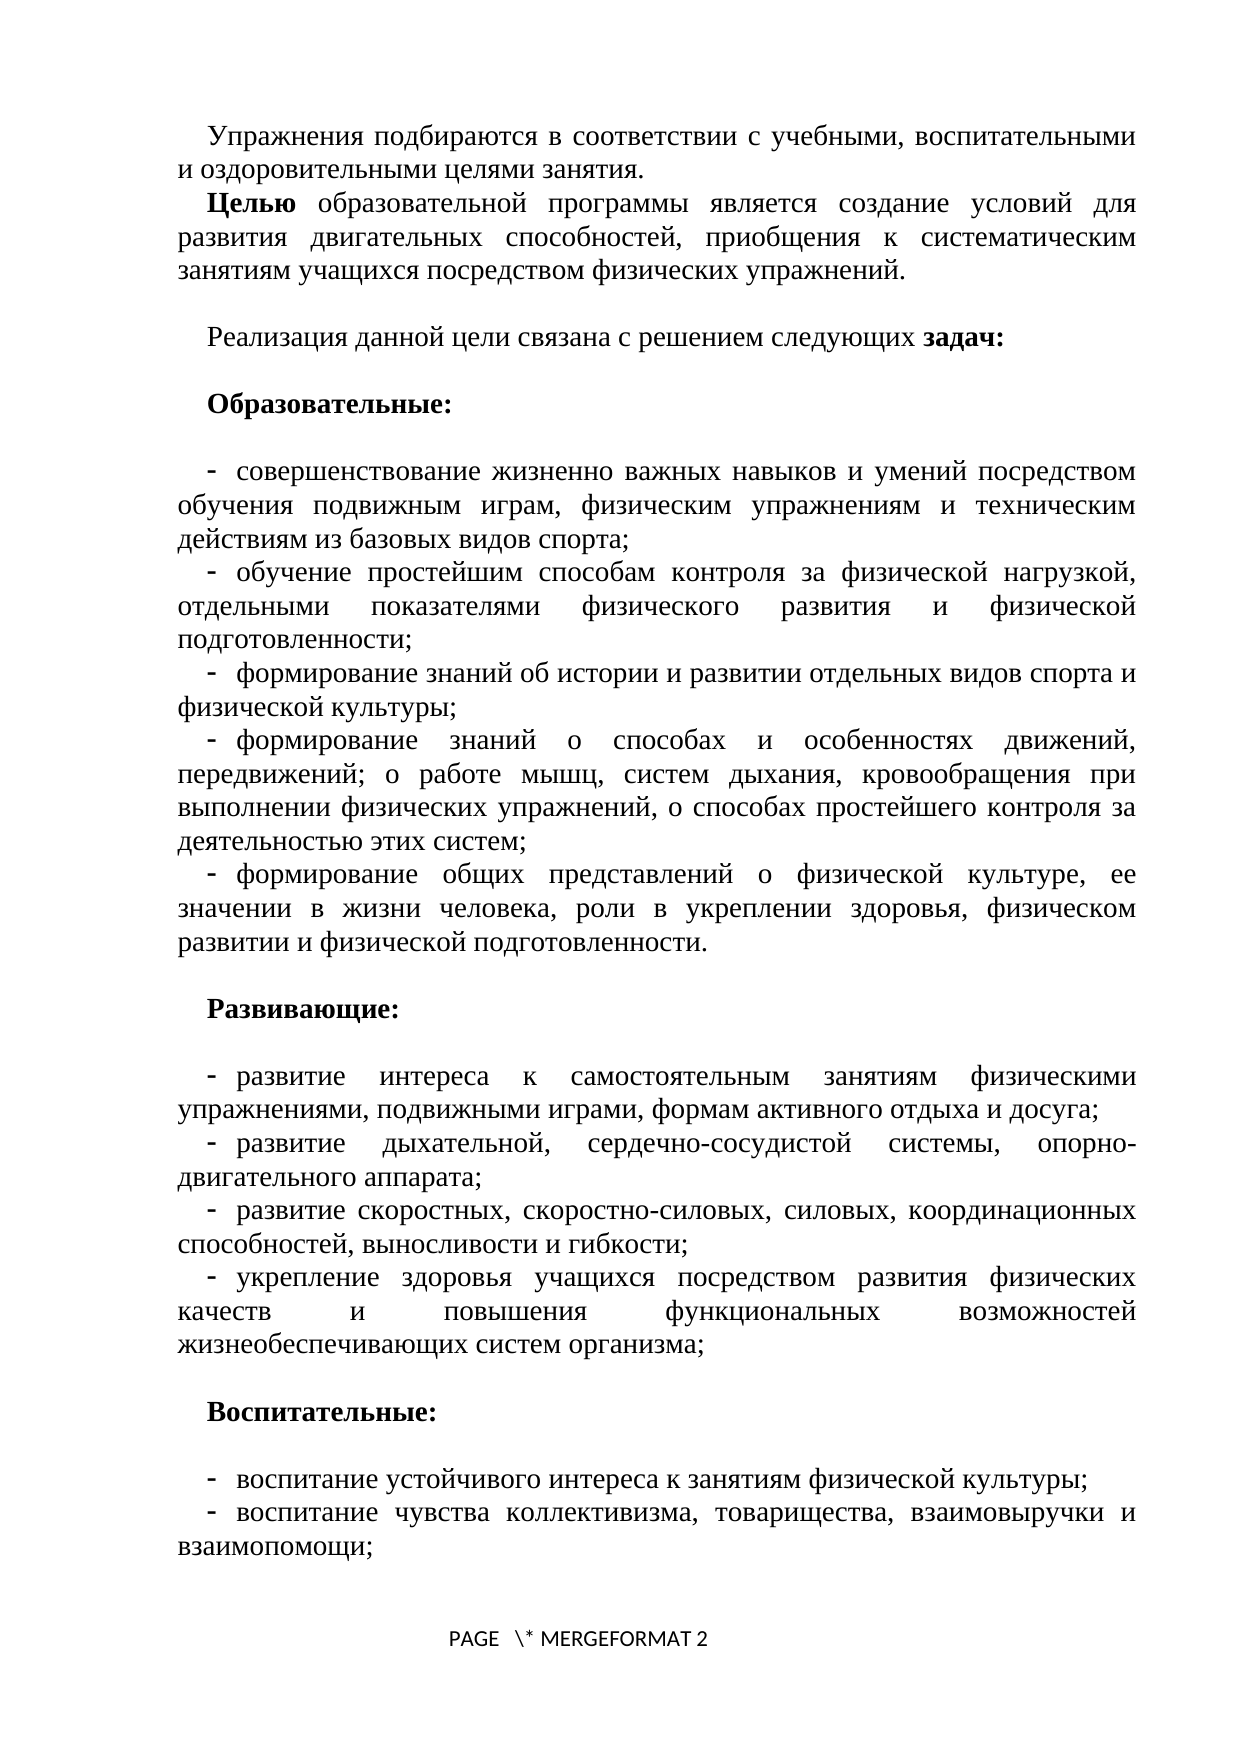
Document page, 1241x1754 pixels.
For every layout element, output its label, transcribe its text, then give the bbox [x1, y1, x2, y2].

list развитие скоростных, скоростно-силовых, силовых, координационных способностей, выносливости и гибкости; [177, 1192, 1137, 1259]
list укрепление здоровья учащихся посредством развития физических качеств и повышения функциональных возможностей жизнеобеспечивающих систем организма; [177, 1259, 1137, 1360]
list развитие дыхательной, сердечно-сосудистой системы, опорно-двигательного аппарата; [177, 1125, 1137, 1192]
text Образовательные: [177, 386, 1137, 420]
text Целью образовательной программы является создание условий для развития двигательных способностей, приобщения к систематическим занятиям учащихся посредством физических упражнений. [177, 185, 1137, 286]
text Упражнения подбираются в соответствии с учебными, воспитательными и оздоровительными целями занятия. [177, 118, 1137, 185]
list воспитание устойчивого интереса к занятиям физической культуры; [177, 1461, 1137, 1494]
list формирование знаний о способах и особенностях движений, передвижений; о работе мышц, систем дыхания, кровообращения при выполнении физических упражнений, о способах простейшего контроля за деятельностью этих систем; [177, 722, 1137, 856]
list формирование общих представлений о физической культуре, ее значении в жизни человека, роли в укреплении здоровья, физическом развитии и физической подготовленности. [177, 856, 1137, 957]
text Развивающие: [177, 991, 1137, 1024]
list обучение простейшим способам контроля за физической нагрузкой, отдельными показателями физического развития и физической подготовленности; [177, 554, 1137, 655]
list воспитание чувства коллективизма, товарищества, взаимовыручки и взаимопомощи; [177, 1494, 1137, 1562]
text Воспитательные: [177, 1394, 1137, 1427]
list формирование знаний об истории и развитии отдельных видов спорта и физической культуры; [177, 655, 1137, 722]
list развитие интереса к самостоятельным занятиям физическими упражнениями, подвижными играми, формам активного отдыха и досуга; [177, 1058, 1137, 1125]
list совершенствование жизненно важных навыков и умений посредством обучения подвижным играм, физическим упражнениям и техническим действиям из базовых видов спорта; [177, 453, 1137, 554]
text Реализация данной цели связана с решением следующих задач: [177, 319, 1137, 353]
